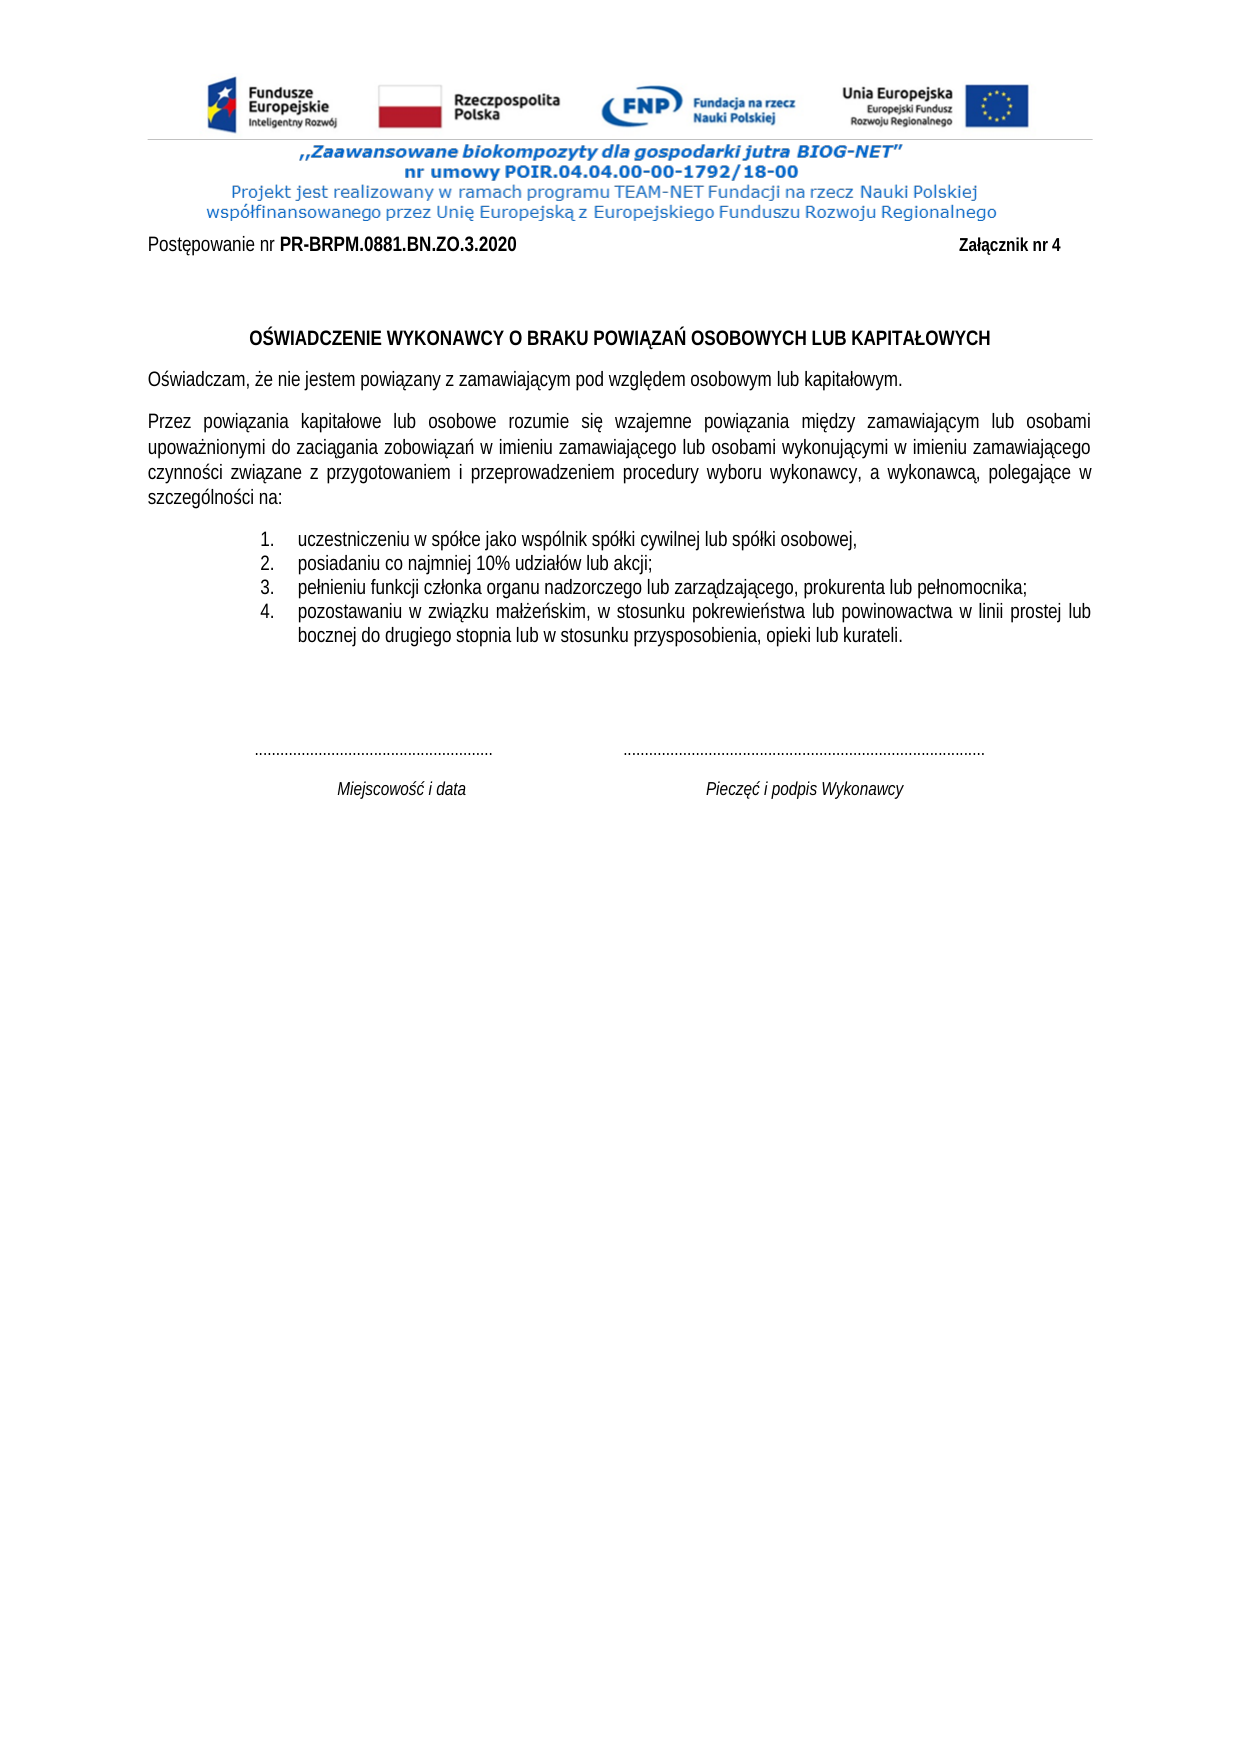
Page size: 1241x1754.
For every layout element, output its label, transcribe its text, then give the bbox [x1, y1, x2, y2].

text Oświadczam, że nie jestem powiązany z zamawiającym pod względem osobowym lub kapitałowym. [148, 367, 1093, 391]
list pełnieniu funkcji członka organu nadzorczego lub zarządzającego, prokurenta lub pełnomocnika; [260, 575, 1093, 599]
text Miejscowość i data Pieczęć i podpis Wykonawcy [148, 778, 1093, 799]
text Postępowanie nr PR-BRPM.0881.BN.ZO.3.2020 Załącznik nr 4 [148, 232, 1093, 256]
picture [147, 73, 1093, 232]
list uczestniczeniu w spółce jako wspólnik spółki cywilnej lub spółki osobowej, [260, 527, 1093, 551]
text OŚWIADCZENIE WYKONAWCY O BRAKU POWIĄZAŃ OSOBOWYCH LUB KAPITAŁOWYCH [148, 325, 1093, 349]
text ........................................................ ..................................................................................... [148, 738, 1093, 760]
list posiadaniu co najmniej 10% udziałów lub akcji; [260, 551, 1093, 575]
list pozostawaniu w związku małżeńskim, w stosunku pokrewieństwa lub powinowactwa w linii prostej lub bocznej do drugiego stopnia lub w stosunku przysposobienia, opieki lub kurateli. [260, 599, 1093, 647]
text Przez powiązania kapitałowe lub osobowe rozumie się wzajemne powiązania między zamawiającym lub osobami upoważnionymi do zaciągania zobowiązań w imieniu zamawiającego lub osobami wykonującymi w imieniu zamawiającego czynności związane z przygotowaniem i przeprowadzeniem procedury wyboru wykonawcy, a wykonawcą, polegające w szczególności na: [148, 409, 1093, 509]
